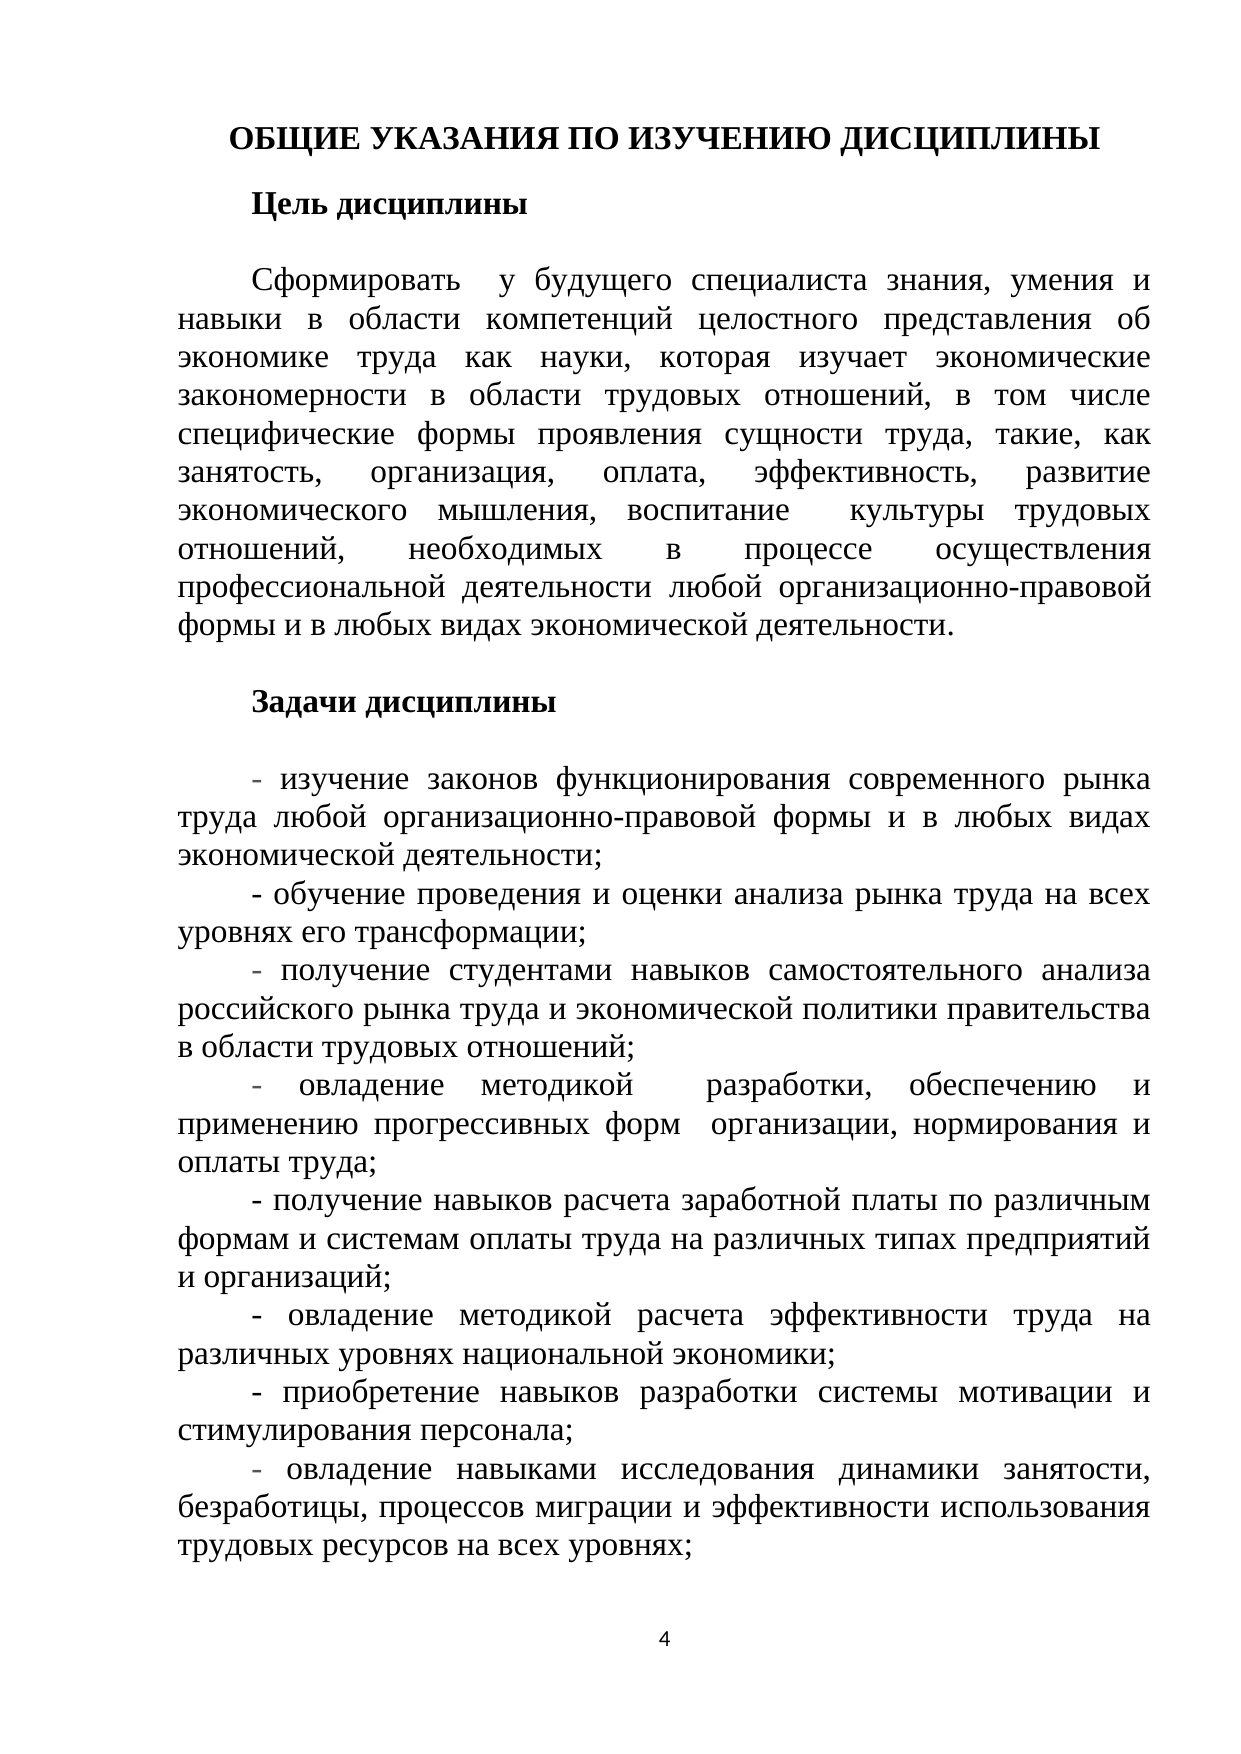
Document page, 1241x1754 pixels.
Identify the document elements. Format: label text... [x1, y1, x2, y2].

text - овладение навыками исследования динамики занятости, безработицы, процессов миграции и эффективности использования трудовых ресурсов на всех уровнях; [177, 1448, 1152, 1563]
text Сформировать у будущего специалиста знания, умения и навыки в области компетенций целостного представления об экономике труда как науки, которая изучает экономические закономерности в области трудовых отношений, в том числе специфические формы проявления сущности труда, такие, как занятость, организация, оплата, эффективность, развитие экономического мышления, воспитание культуры трудовых отношений, необходимых в процессе осуществления профессиональной деятельности любой организационно-правовой формы и в любых видах экономической деятельности. [177, 260, 1152, 643]
text - получение навыков расчета заработной платы по различным формам и системам оплаты труда на различных типах предприятий и организаций; [177, 1180, 1152, 1295]
text - приобретение навыков разработки системы мотивации и стимулирования персонала; [177, 1371, 1152, 1448]
text - овладение методикой расчета эффективности труда на различных уровнях национальной экономики; [177, 1295, 1152, 1371]
text - изучение законов функционирования современного рынка труда любой организационно-правовой формы и в любых видах экономической деятельности; [177, 758, 1152, 873]
text - получение студентами навыков самостоятельного анализа российского рынка труда и экономической политики правительства в области трудовых отношений; [177, 950, 1152, 1065]
text - овладение методикой разработки, обеспечению и применению прогрессивных форм организации, нормирования и оплаты труда; [177, 1065, 1152, 1180]
text ОБЩИЕ УКАЗАНИЯ ПО ИЗУЧЕНИЮ ДИСЦИПЛИНЫ [177, 118, 1152, 156]
text Цель дисциплины [177, 183, 1152, 221]
text Задачи дисциплины [177, 681, 1152, 720]
text - обучение проведения и оценки анализа рынка труда на всех уровнях его трансформации; [177, 873, 1152, 950]
